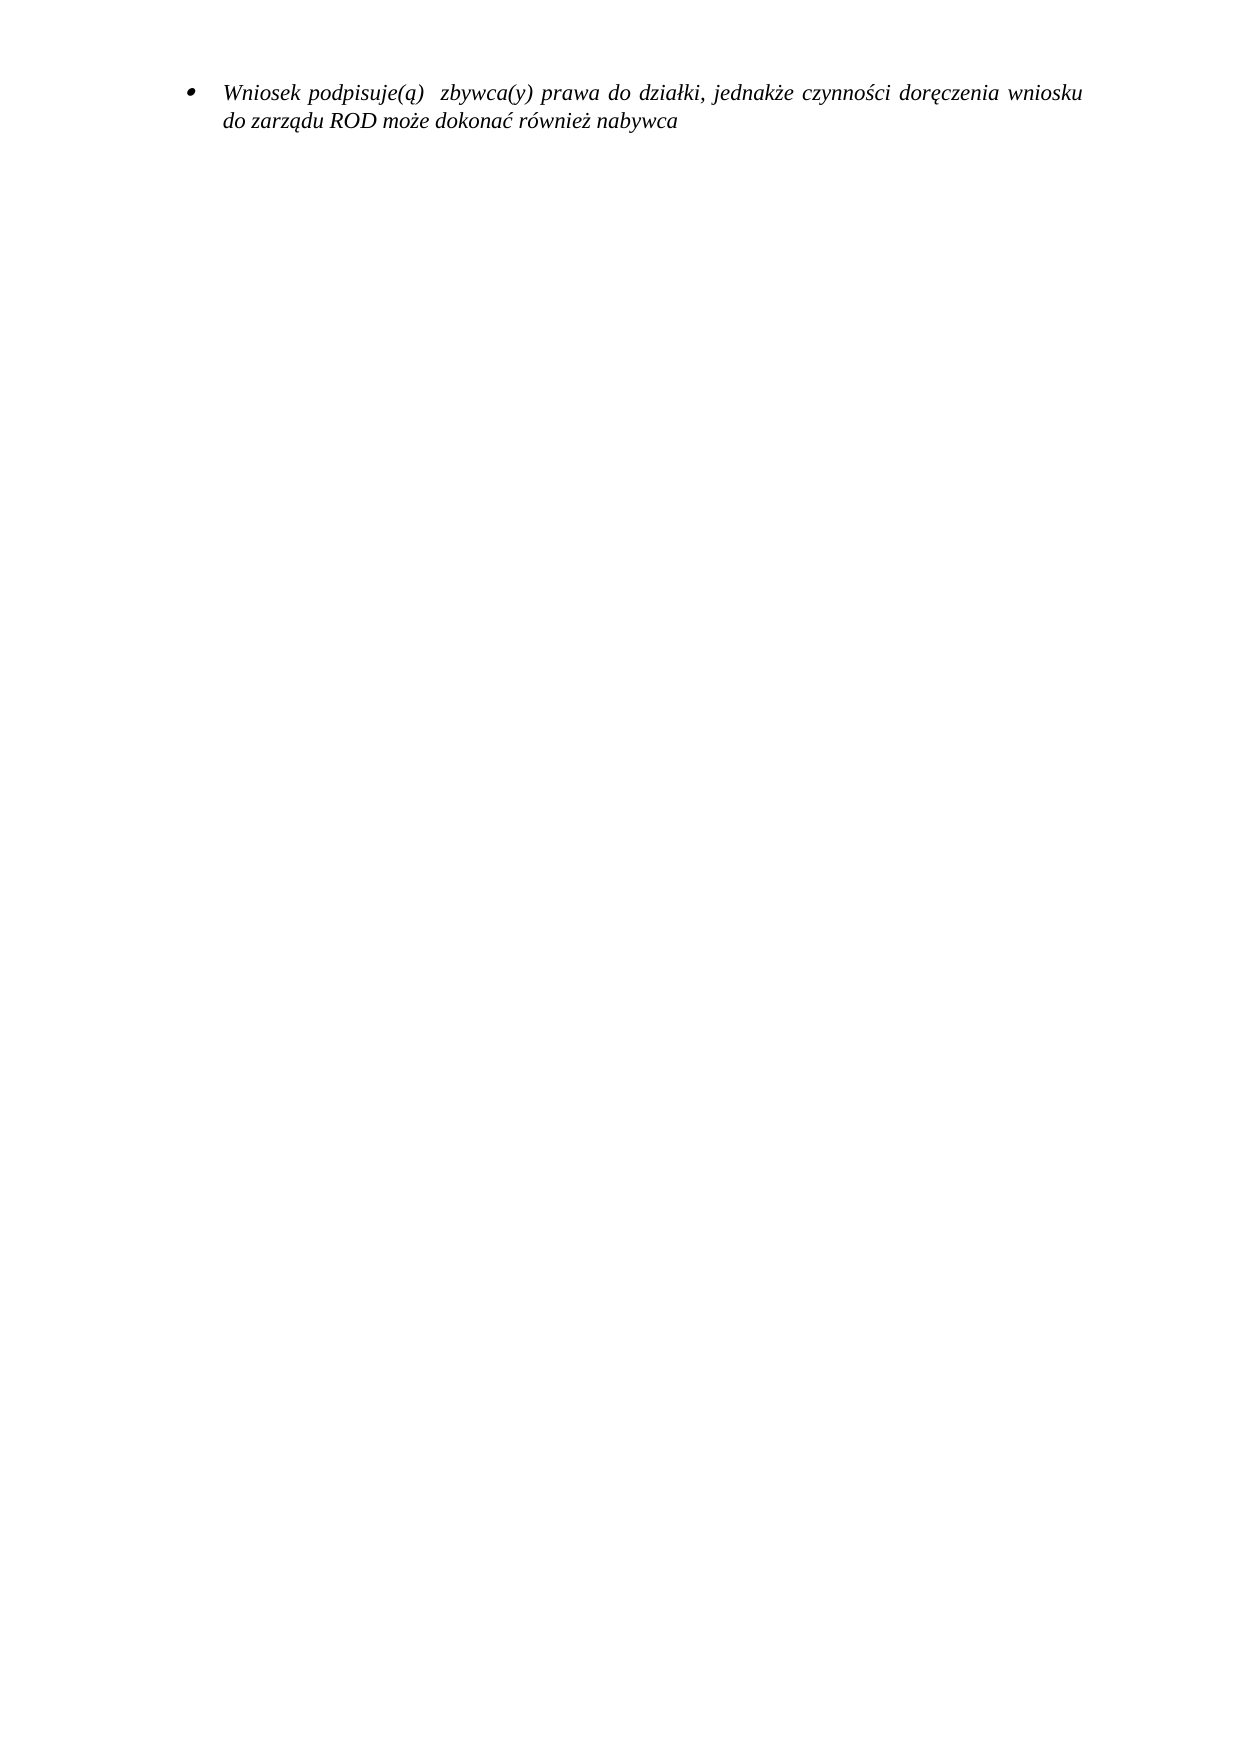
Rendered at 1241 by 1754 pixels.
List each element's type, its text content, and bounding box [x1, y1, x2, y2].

list Wniosek podpisuje(ą) zbywca(y) prawa do działki, jednakże czynności doręczenia wniosku do zarządu ROD może dokonać również nabywca [185, 79, 1093, 134]
